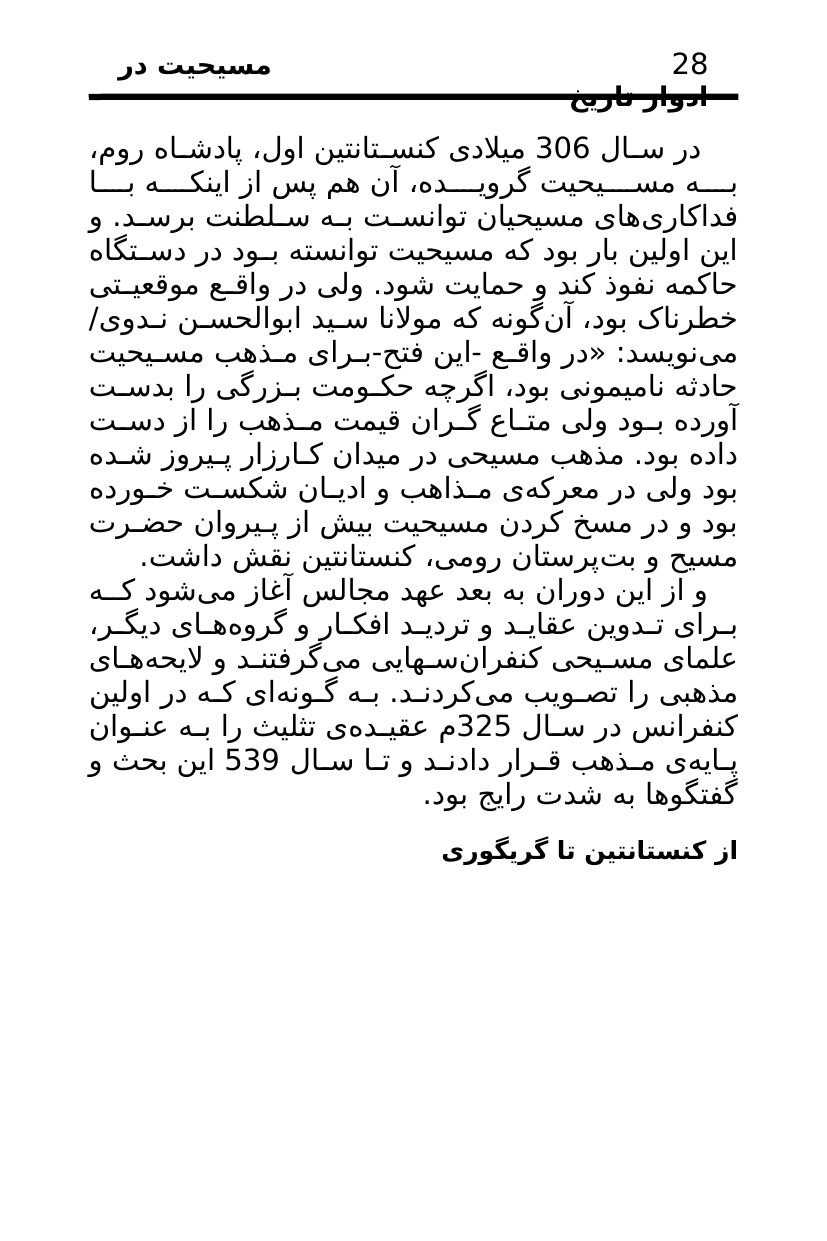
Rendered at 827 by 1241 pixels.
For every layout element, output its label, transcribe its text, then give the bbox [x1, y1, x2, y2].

text در سال 306 میلادی کنستانتین اول، پادشاه روم، به مسیحیت گرویده، آن هم پس از اینکه با فداکاری‌های مسیحیان توانست به سلطنت برسد. و این اولین بار بود که مسیحیت توانسته بود در دستگاه حاکمه نفوذ کند و حمایت شود. ولی در واقع موقعیتی خطرناک بود، آن‌گونه که مولانا سید ابوالحسن ندوی/ می‌نویسد: «در واقع -این فتح-برای مذهب مسیحیت حادثه نامیمونی بود، اگرچه حکومت بزرگی را بدست آورده بود ولی متاع گران قیمت مذهب را از دست داده بود. مذهب مسیحی در میدان کارزار پیروز شده بود ولی در معرکه‌ی مذاهب و ادیان شکست خورده بود و در مسخ کردن مسیحیت بیش از پیروان حضرت مسیح و بت‌پرستان رومی، کنستانتین نقش داشت. [89, 132, 738, 573]
text و از این دوران به بعد عهد مجالس آغاز می‌شود که برای تدوین عقاید و تردید افکار و گروه‌های دیگر، علمای مسیحی کنفران‌سهایی می‌گرفتند و لایحه‌های مذهبی را تصویب می‌کردند. به گونه‌ای که در اولین کنفرانس در سال 325م عقیده‌ی تثلیث را به عنوان پایه‌ی مذهب قرار دادند و تا سال 539 این بحث و گفتگوها به شدت رایج بود. [89, 573, 738, 811]
text از کنستانتین تا گریگوری [89, 836, 738, 865]
